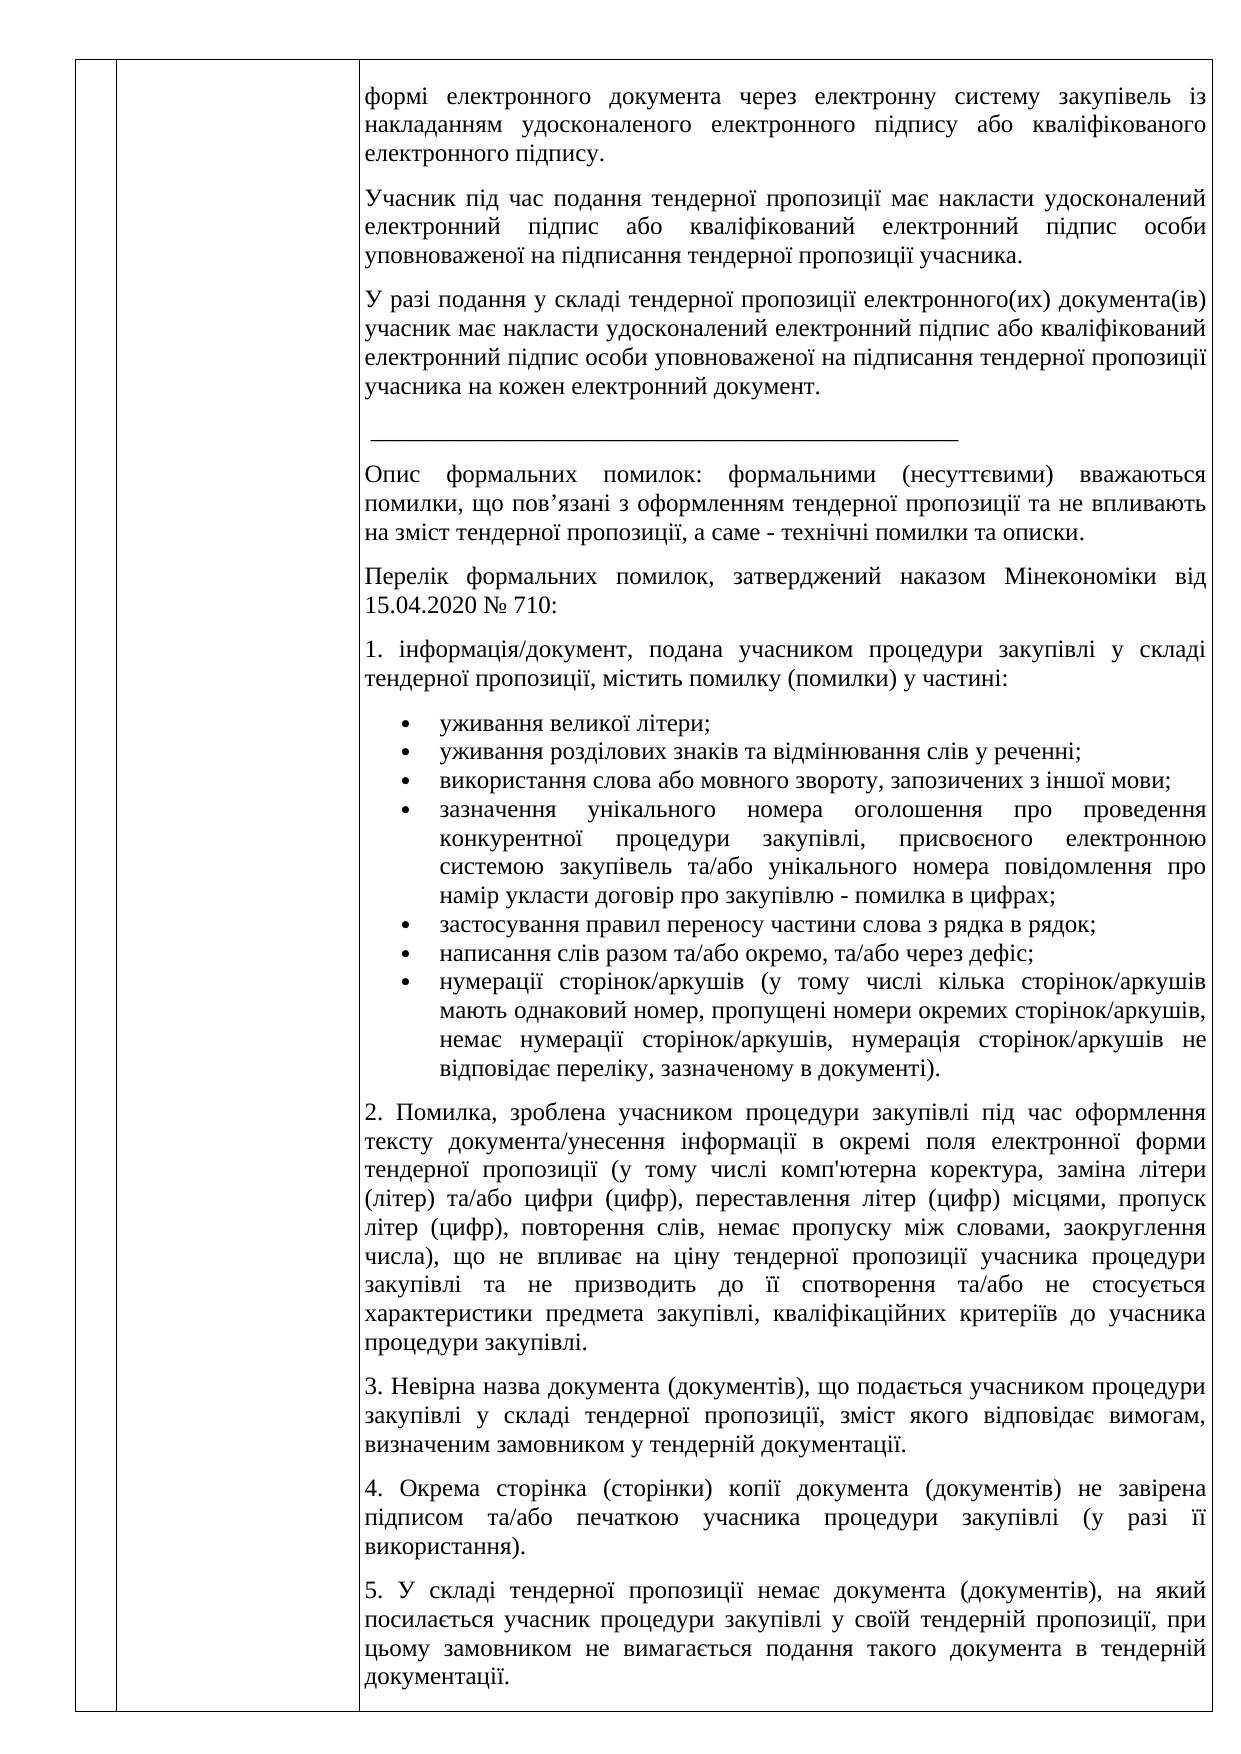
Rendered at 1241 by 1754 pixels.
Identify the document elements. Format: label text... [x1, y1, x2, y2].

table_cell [360, 60, 1212, 1711]
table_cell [117, 60, 359, 1711]
table_cell 1 [76, 60, 116, 1711]
